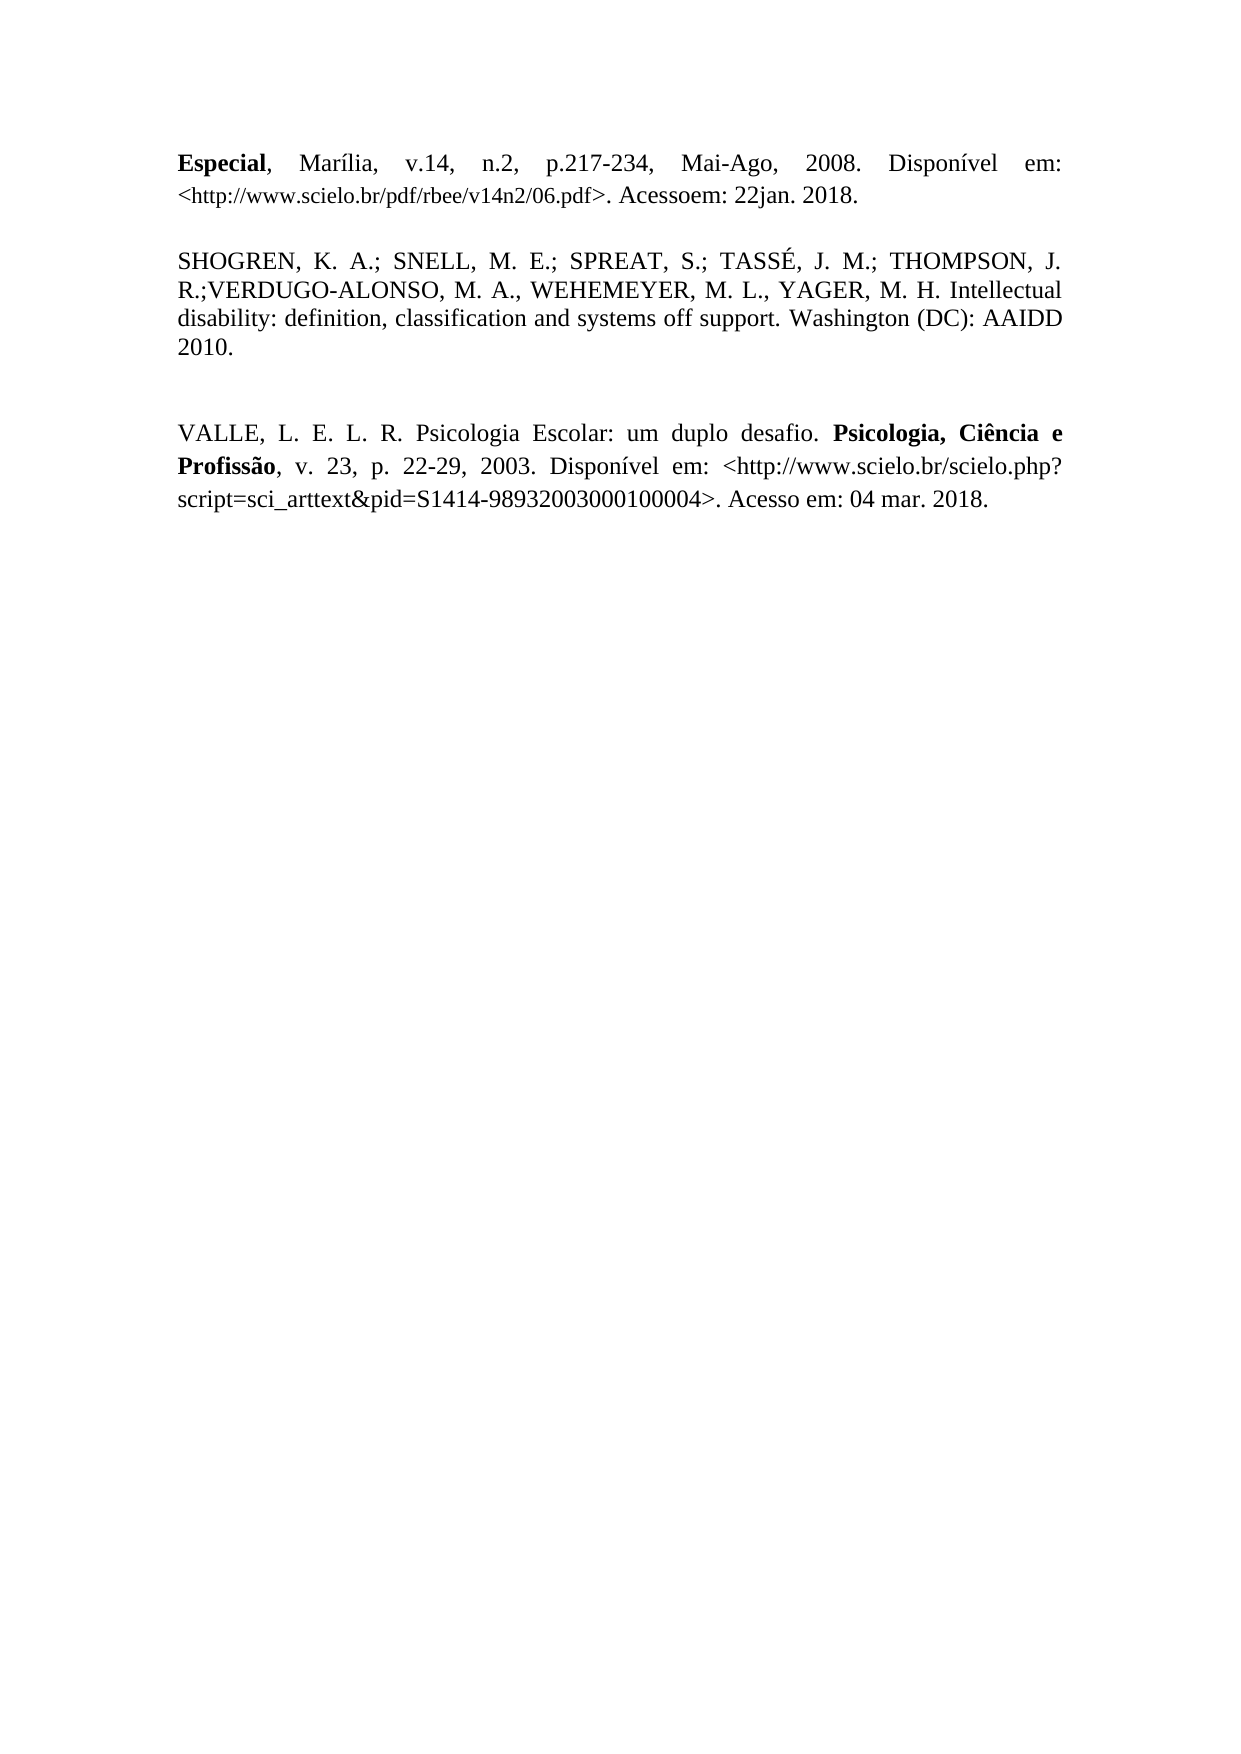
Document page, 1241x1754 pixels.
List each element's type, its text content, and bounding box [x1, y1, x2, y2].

text VALLE, L. E. L. R. Psicologia Escolar: um duplo desafio. Psicologia, Ciência e Profissão, v. 23, p. 22-29, 2003. Disponível em: <http://www.scielo.br/scielo.php?script=sci_arttext&pid=S1414-98932003000100004>. Acesso em: 04 mar. 2018. [177, 418, 1063, 513]
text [177, 148, 1063, 209]
text SHOGREN, K. A.; SNELL, M. E.; SPREAT, S.; TASSÉ, J. M.; THOMPSON, J. R.;VERDUGO-ALONSO, M. A., WEHEMEYER, M. L., YAGER, M. H. Intellectual disability: definition, classification and systems off support. Washington (DC): AAIDD 2010. [177, 246, 1063, 361]
